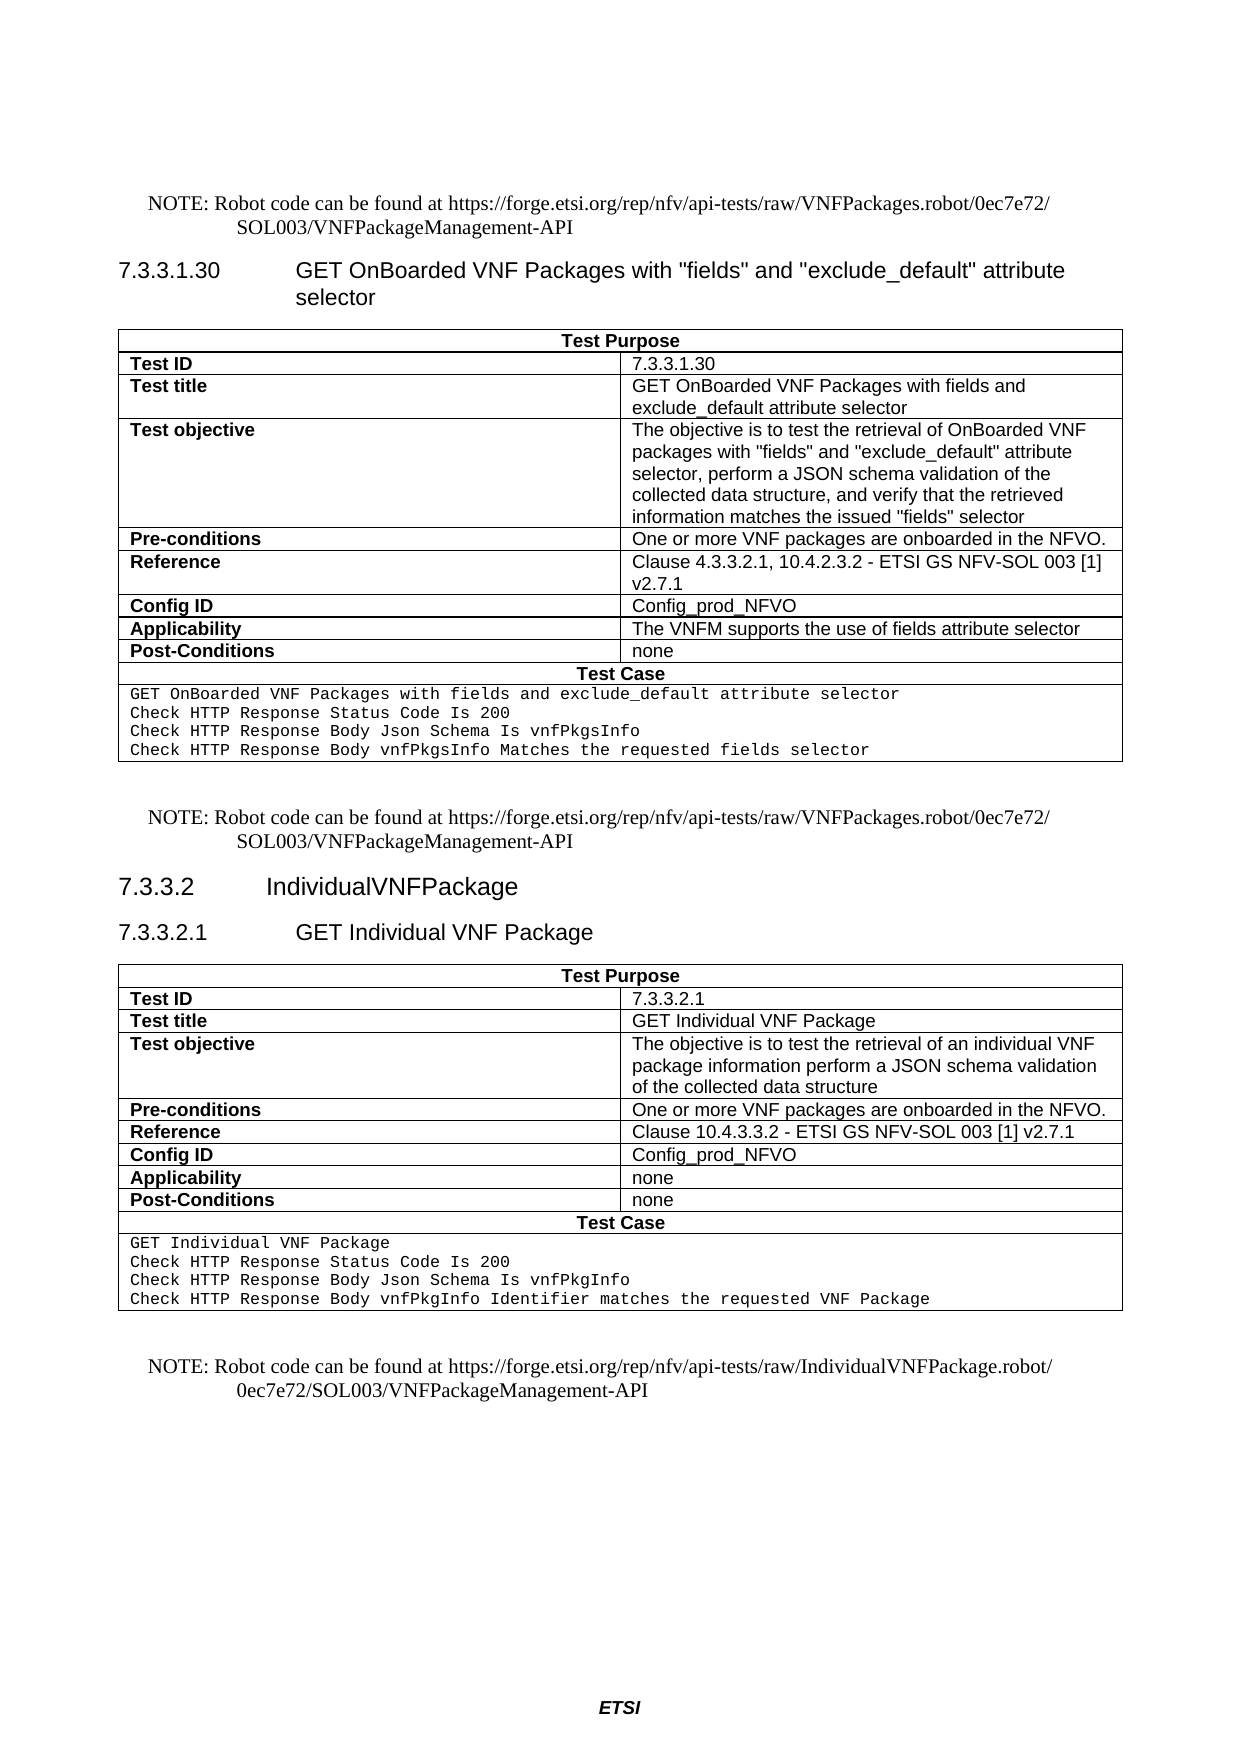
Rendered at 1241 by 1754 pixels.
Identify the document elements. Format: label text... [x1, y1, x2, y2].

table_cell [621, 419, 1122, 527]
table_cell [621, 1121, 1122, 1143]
subtitle 7.3.3.2 IndividualVNFPackage [118, 871, 1122, 900]
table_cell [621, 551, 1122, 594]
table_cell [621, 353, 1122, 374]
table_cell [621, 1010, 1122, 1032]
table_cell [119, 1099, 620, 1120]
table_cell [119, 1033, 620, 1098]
subtitle 7.3.3.2.1 GET Individual VNF Package [118, 919, 1122, 945]
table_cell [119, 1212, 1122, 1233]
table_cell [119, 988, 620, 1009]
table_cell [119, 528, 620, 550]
text NOTE: Robot code can be found at https://forge.etsi.org/rep/nfv/api-tests/raw/VNFPackages.robot/0ec7e72/SOL003/VNFPackageManagement-API [148, 804, 1122, 853]
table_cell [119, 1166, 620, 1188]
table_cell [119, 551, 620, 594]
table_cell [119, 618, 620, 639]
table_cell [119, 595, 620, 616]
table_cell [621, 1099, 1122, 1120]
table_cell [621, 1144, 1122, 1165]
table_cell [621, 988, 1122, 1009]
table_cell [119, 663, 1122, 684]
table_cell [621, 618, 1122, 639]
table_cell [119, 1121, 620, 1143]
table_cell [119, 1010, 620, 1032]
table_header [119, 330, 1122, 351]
text NOTE: Robot code can be found at https://forge.etsi.org/rep/nfv/api-tests/raw/VNFPackages.robot/0ec7e72/SOL003/VNFPackageManagement-API [148, 191, 1122, 239]
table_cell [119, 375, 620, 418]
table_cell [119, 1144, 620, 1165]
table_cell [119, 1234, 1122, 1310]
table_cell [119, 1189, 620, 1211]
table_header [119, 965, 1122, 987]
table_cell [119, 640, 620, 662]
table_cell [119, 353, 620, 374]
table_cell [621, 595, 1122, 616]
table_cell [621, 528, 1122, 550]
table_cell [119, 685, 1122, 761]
subtitle 7.3.3.1.30 GET OnBoarded VNF Packages with "fields" and "exclude_default" attribute selector [118, 257, 1122, 310]
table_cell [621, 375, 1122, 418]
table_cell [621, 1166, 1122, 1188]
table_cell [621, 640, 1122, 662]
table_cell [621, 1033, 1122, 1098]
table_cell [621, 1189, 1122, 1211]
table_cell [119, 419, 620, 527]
text NOTE: Robot code can be found at https://forge.etsi.org/rep/nfv/api-tests/raw/IndividualVNFPackage.robot/0ec7e72/SOL003/VNFPackageManagement-API [148, 1353, 1122, 1402]
